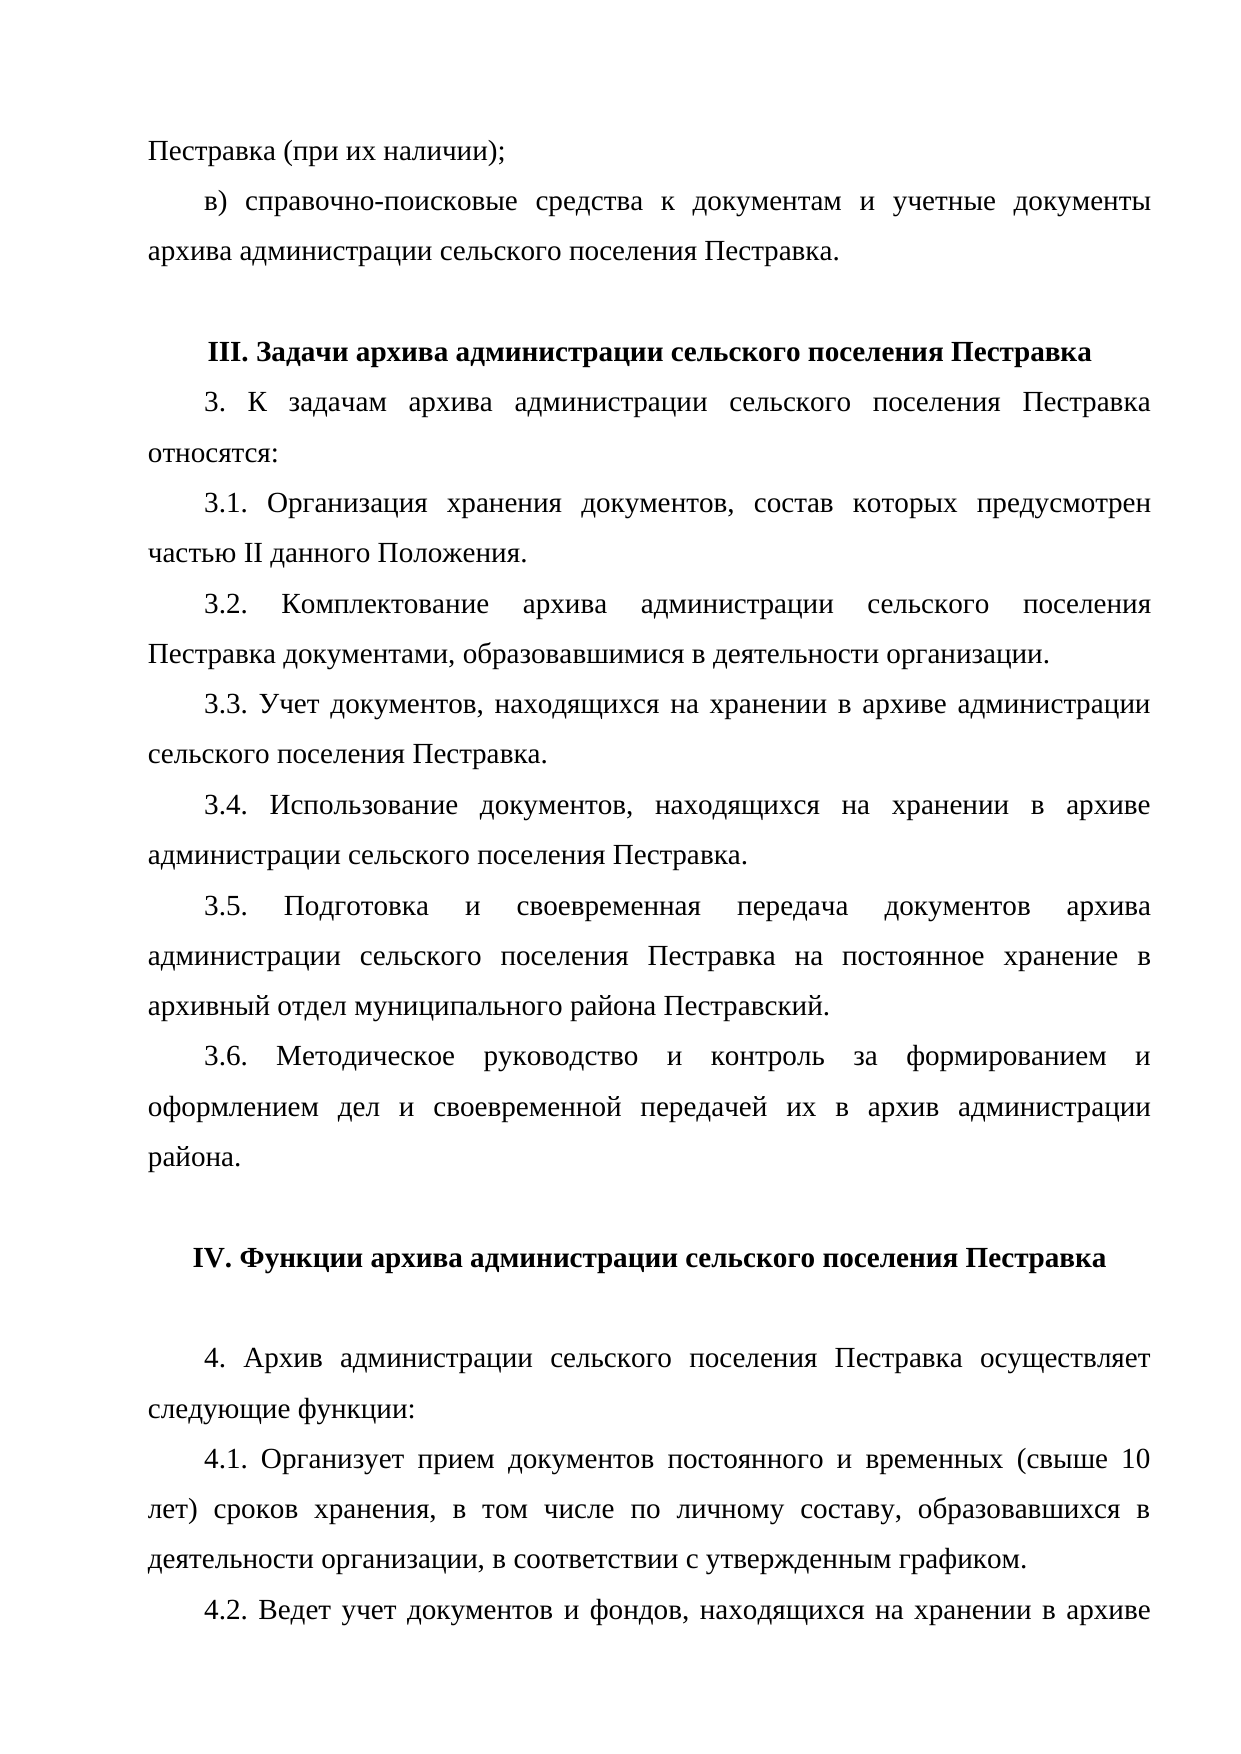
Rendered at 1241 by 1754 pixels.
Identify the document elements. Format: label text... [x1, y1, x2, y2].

text 3.4. Использование документов, находящихся на хранении в архиве администрации сельского поселения Пестравка. [148, 787, 1152, 871]
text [148, 1592, 1152, 1626]
text 4. Архив администрации сельского поселения Пестравка осуществляет следующие функции: [148, 1340, 1152, 1424]
text 3.1. Организация хранения документов, состав которых предусмотрен частью II данного Положения. [148, 485, 1152, 569]
text в) справочно-поисковые средства к документам и учетные документы архива администрации сельского поселения Пестравка. [148, 183, 1152, 267]
text 3. К задачам архива администрации сельского поселения Пестравка относятся: [148, 384, 1152, 468]
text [148, 133, 1152, 166]
text 4.1. Организует прием документов постоянного и временных (свыше 10 лет) сроков хранения, в том числе по личному составу, образовавшихся в деятельности организации, в соответствии с утвержденным графиком. [148, 1441, 1152, 1575]
text 3.6. Методическое руководство и контроль за формированием и оформлением дел и своевременной передачей их в архив администрации района. [148, 1038, 1152, 1173]
title III. Задачи архива администрации сельского поселения Пестравка [148, 334, 1152, 368]
title IV. Функции архива администрации сельского поселения Пестравка [148, 1240, 1152, 1273]
text 3.2. Комплектование архива администрации сельского поселения Пестравка документами, образовавшимися в деятельности организации. [148, 586, 1152, 669]
text 3.3. Учет документов, находящихся на хранении в архиве администрации сельского поселения Пестравка. [148, 686, 1152, 770]
text 3.5. Подготовка и своевременная передача документов архива администрации сельского поселения Пестравка на постоянное хранение в архивный отдел муниципального района Пестравский. [148, 888, 1152, 1022]
